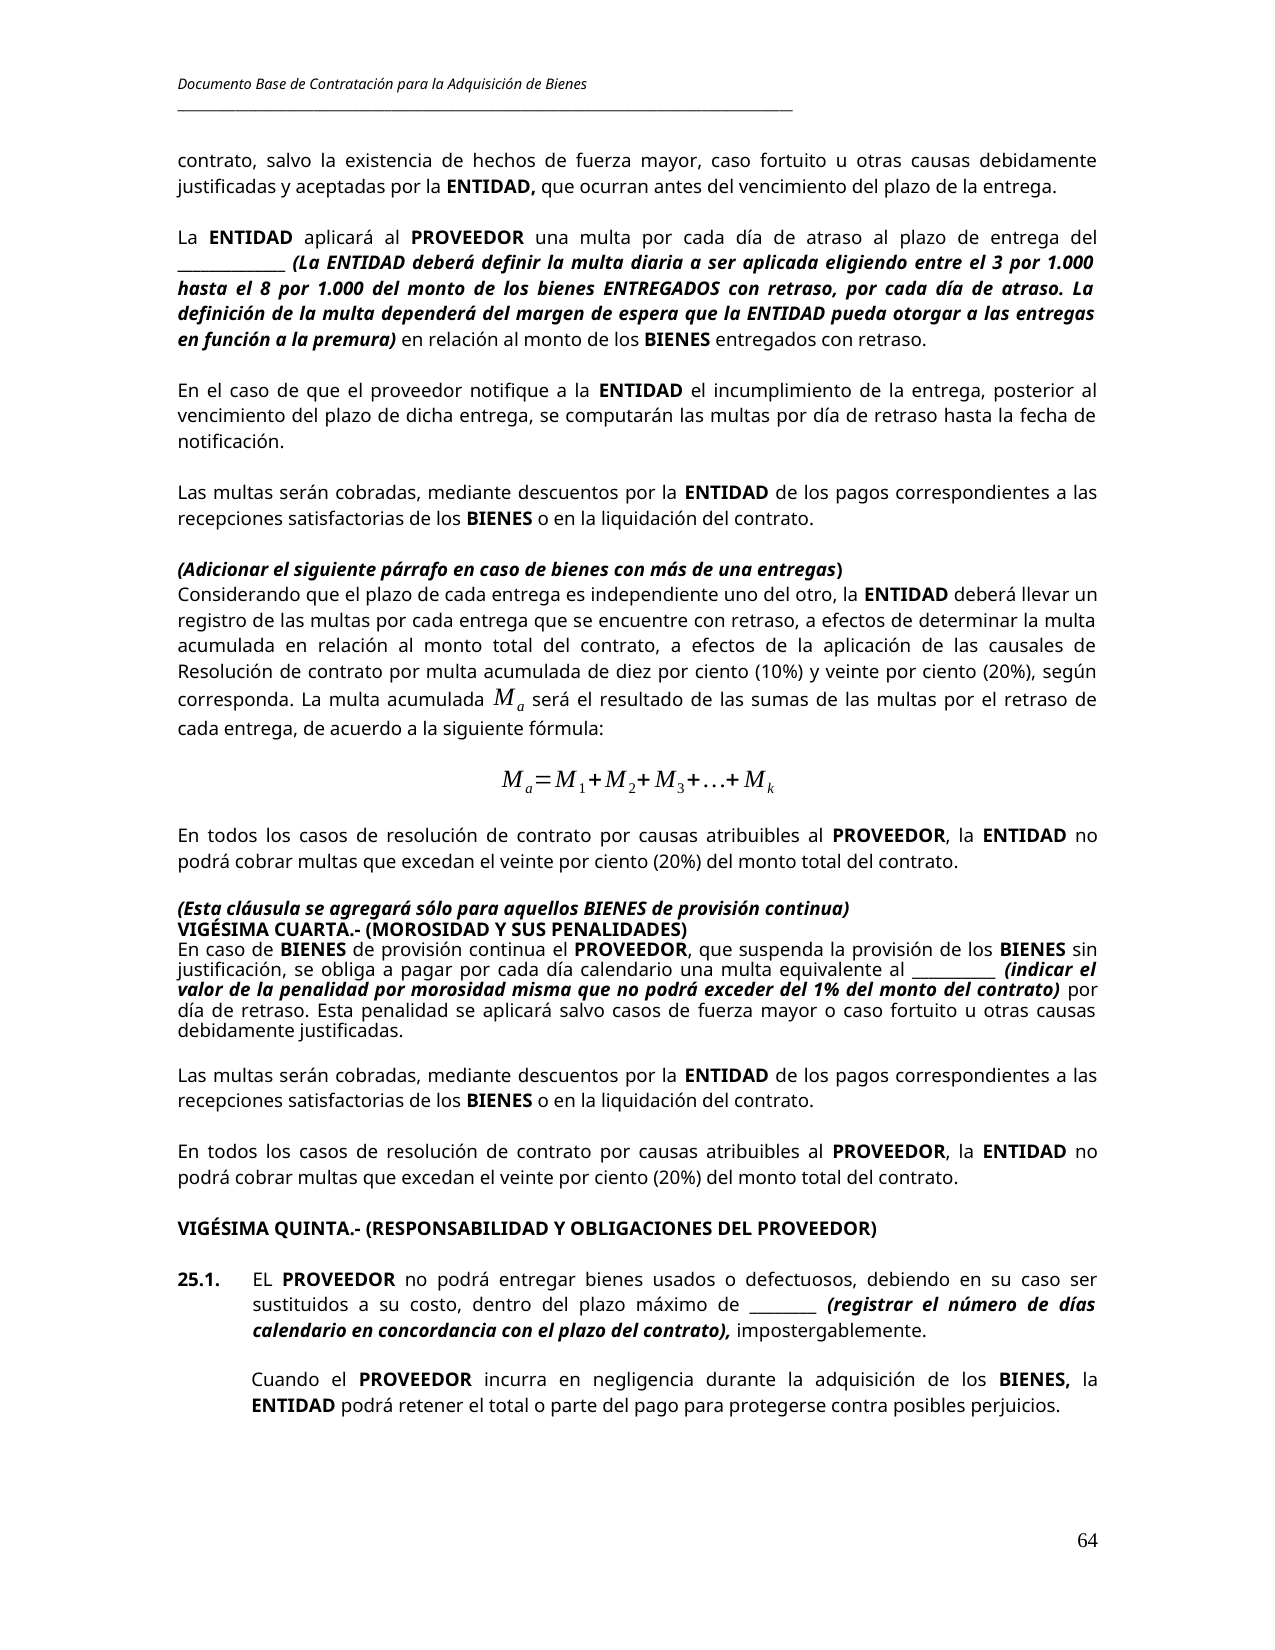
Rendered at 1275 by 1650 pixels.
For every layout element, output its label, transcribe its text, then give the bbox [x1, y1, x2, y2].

text La ENTIDAD aplicará al PROVEEDOR una multa por cada día de atraso al plazo de entrega del ______________ (La ENTIDAD deberá definir la multa diaria a ser aplicada eligiendo entre el 3 por 1.000 hasta el 8 por 1.000 del monto de los bienes ENTREGADOS con retraso, por cada día de atraso. La definición de la multa dependerá del margen de espera que la ENTIDAD pueda otorgar a las entregas en función a la premura) en relación al monto de los BIENES entregados con retraso. [177, 224, 1098, 352]
text VIGÉSIMA CUARTA.- (MOROSIDAD Y SUS PENALIDADES) [177, 920, 1098, 940]
text En el caso de que el proveedor notifique a la ENTIDAD el incumplimiento de la entrega, posterior al vencimiento del plazo de dicha entrega, se computarán las multas por día de retraso hasta la fecha de notificación. [177, 377, 1098, 454]
text (Esta cláusula se agregará sólo para aquellos BIENES de provisión continua) [177, 899, 1098, 920]
text Las multas serán cobradas, mediante descuentos por la ENTIDAD de los pagos correspondientes a las recepciones satisfactorias de los BIENES o en la liquidación del contrato. [177, 479, 1098, 530]
text En todos los casos de resolución de contrato por causas atribuibles al PROVEEDOR, la ENTIDAD no podrá cobrar multas que excedan el veinte por ciento (20%) del monto total del contrato. [177, 1138, 1098, 1189]
text Las multas serán cobradas, mediante descuentos por la ENTIDAD de los pagos correspondientes a las recepciones satisfactorias de los BIENES o en la liquidación del contrato. [177, 1062, 1098, 1113]
text En caso de BIENES de provisión continua el PROVEEDOR, que suspenda la provisión de los BIENES sin justificación, se obliga a pagar por cada día calendario una multa equivalente al __________ (indicar el valor de la penalidad por morosidad misma que no podrá exceder del 1% del monto del contrato) por día de retraso. Esta penalidad se aplicará salvo casos de fuerza mayor o caso fortuito u otras causas debidamente justificadas. [177, 940, 1098, 1042]
text Considerando que el plazo de cada entrega es independiente uno del otro, la ENTIDAD deberá llevar un registro de las multas por cada entrega que se encuentre con retraso, a efectos de determinar la multa acumulada en relación al monto total del contrato, a efectos de la aplicación de las causales de Resolución de contrato por multa acumulada de diez por ciento (10%) y veinte por ciento (20%), según corresponda. La multa acumulada será el resultado de las sumas de las multas por el retraso de cada entrega, de acuerdo a la siguiente fórmula: [177, 581, 1098, 740]
text Cuando el PROVEEDOR incurra en negligencia durante la adquisición de los BIENES, la ENTIDAD podrá retener el total o parte del pago para protegerse contra posibles perjuicios. [177, 1367, 1098, 1418]
text VIGÉSIMA QUINTA.- (RESPONSABILIDAD Y OBLIGACIONES DEL PROVEEDOR) [177, 1215, 1098, 1241]
text (Adicionar el siguiente párrafo en caso de bienes con más de una entregas) [177, 556, 1098, 581]
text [177, 148, 1098, 199]
list EL PROVEEDOR no podrá entregar bienes usados o defectuosos, debiendo en su caso ser sustituidos a su costo, dentro del plazo máximo de ________ (registrar el número de días calendario en concordancia con el plazo del contrato), impostergablemente. [177, 1266, 1098, 1343]
text En todos los casos de resolución de contrato por causas atribuibles al PROVEEDOR, la ENTIDAD no podrá cobrar multas que excedan el veinte por ciento (20%) del monto total del contrato. [177, 823, 1098, 874]
